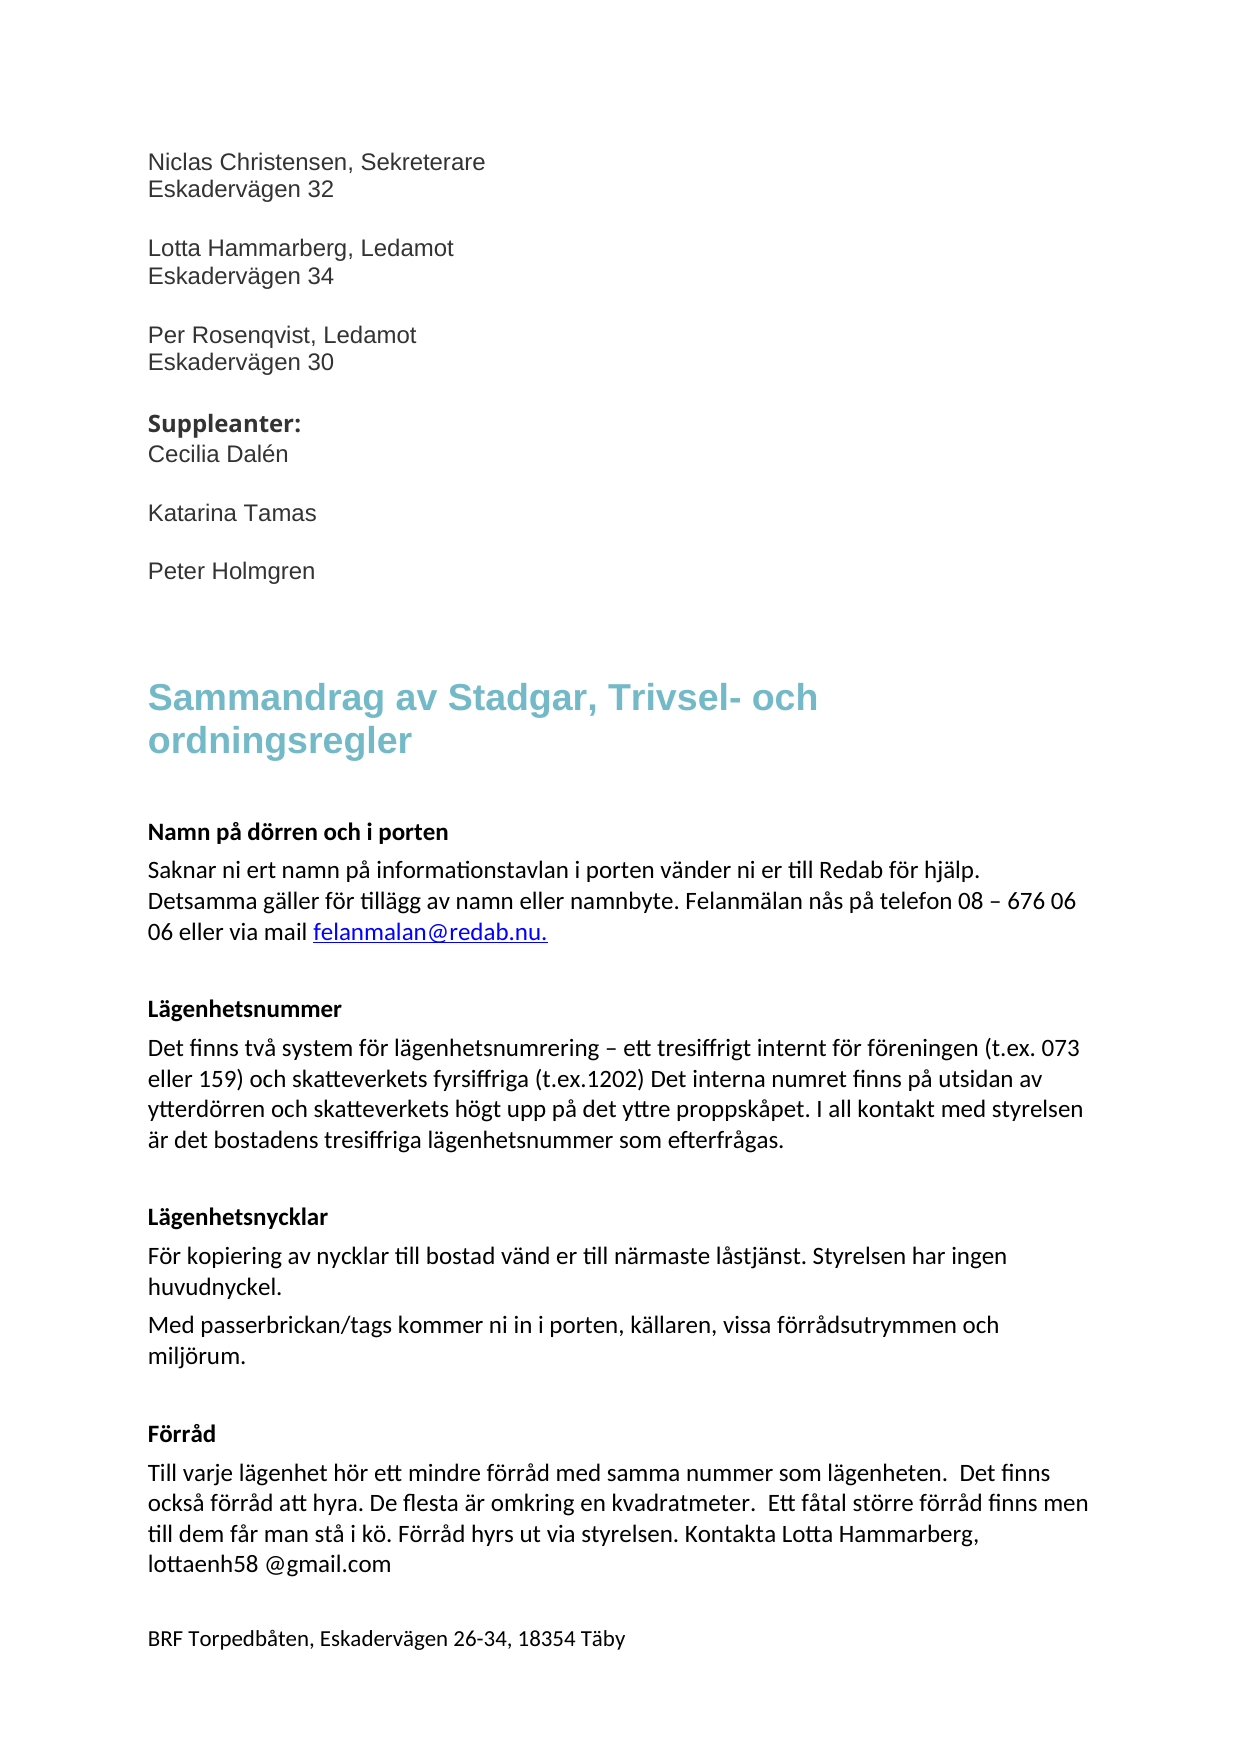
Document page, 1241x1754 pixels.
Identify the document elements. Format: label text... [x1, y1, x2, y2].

text Saknar ni ert namn på informationstavlan i porten vänder ni er till Redab för hjälp. Detsamma gäller för tillägg av namn eller namnbyte. Felanmälan nås på telefon 08 – 676 06 06 eller via mail felanmalan@redab.nu. [148, 854, 1093, 946]
text Niclas Christensen, Sekreterare Eskadervägen 32 [148, 148, 1093, 203]
text För kopiering av nycklar till bostad vänd er till närmaste låstjänst. Styrelsen har ingen huvudnyckel. [148, 1240, 1093, 1301]
text Lotta Hammarberg, Ledamot Eskadervägen 34 [148, 234, 1093, 289]
text Suppleanter: [148, 407, 1093, 439]
text Med passerbrickan/tags kommer ni in i porten, källaren, vissa förrådsutrymmen och miljörum. [148, 1310, 1093, 1371]
text Cecilia Dalén [148, 439, 1093, 467]
text Katarina Tamas [148, 498, 1093, 526]
text Lägenhetsnycklar [148, 1201, 1093, 1232]
text Det finns två system för lägenhetsnumrering – ett tresiffrigt internt för föreningen (t.ex. 073 eller 159) och skatteverkets fyrsiffriga (t.ex.1202) Det interna numret finns på utsidan av ytterdörren och skatteverkets högt upp på det yttre proppskåpet. I all kontakt med styrelsen är det bostadens tresiffriga lägenhetsnummer som efterfrågas. [148, 1032, 1093, 1154]
text Peter Holmgren [148, 557, 1093, 585]
text Till varje lägenhet hör ett mindre förråd med samma nummer som lägenheten. Det finns också förråd att hyra. De flesta är omkring en kvadratmeter. Ett fåtal större förråd finns men till dem får man stå i kö. Förråd hyrs ut via styrelsen. Kontakta Lotta Hammarberg, lottaenh58 @gmail.com [148, 1457, 1093, 1579]
text Sammandrag av Stadgar, Trivsel- och ordningsregler [148, 675, 1093, 761]
text Namn på dörren och i porten [148, 816, 1093, 846]
text Förråd [148, 1418, 1093, 1448]
text Lägenhetsnummer [148, 993, 1093, 1024]
text Per Rosenqvist, Ledamot Eskadervägen 30 [148, 321, 1093, 376]
